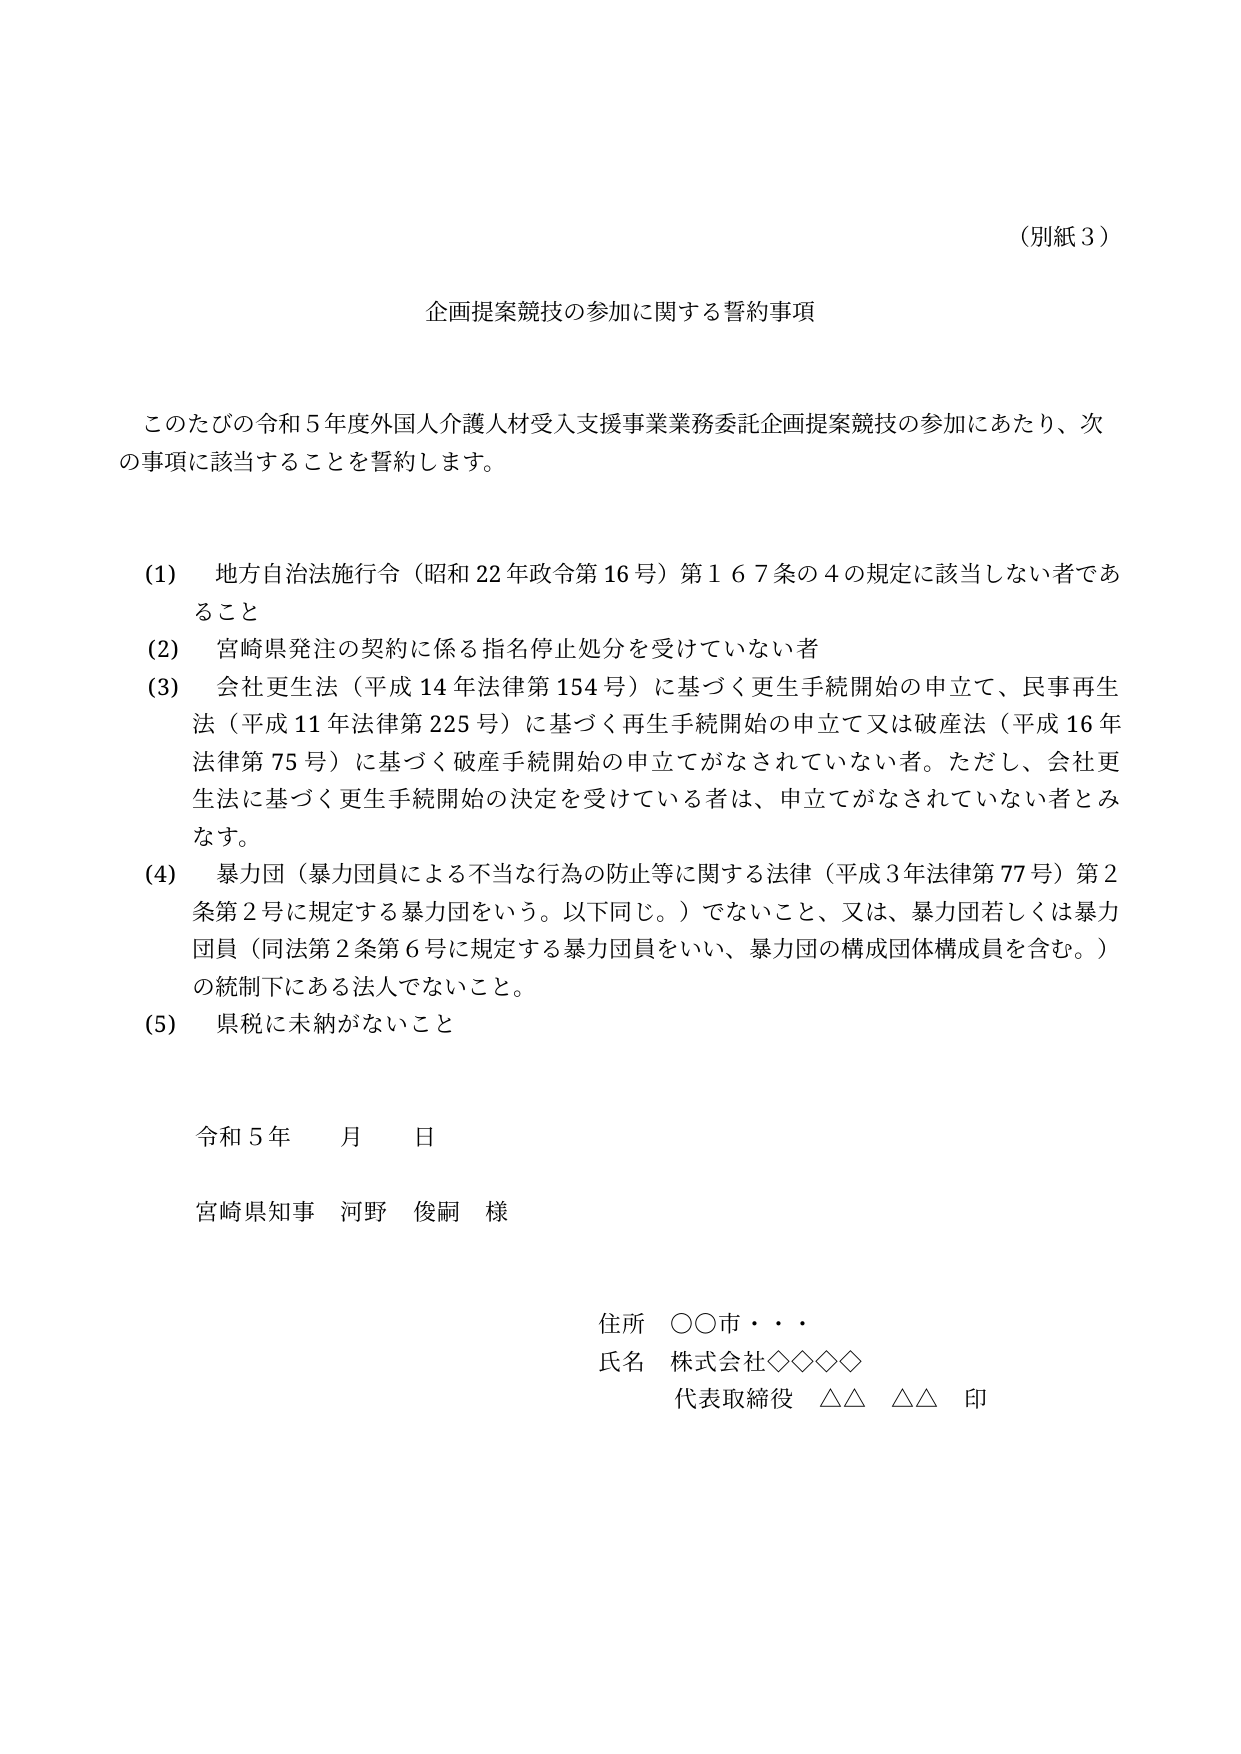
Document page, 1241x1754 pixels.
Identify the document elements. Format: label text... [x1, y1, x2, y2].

list 宮崎県発注の契約に係る指名停止処分を受けていない者 [148, 629, 1122, 667]
text 令和５年 月 日 [145, 1117, 1122, 1154]
text 企画提案競技の参加に関する誓約事項 [118, 292, 1122, 329]
list 県税に未納がないこと [145, 1004, 1122, 1042]
list 会社更生法（平成14年法律第154号）に基づく更生手続開始の申立て、民事再生法（平成11年法律第225号）に基づく再生手続開始の申立て又は破産法（平成16年法律第75号）に基づく破産手続開始の申立てがなされていない者。ただし、会社更生法に基づく更生手続開始の決定を受けている者は、申立てがなされていない者とみなす。 [148, 667, 1122, 854]
list 暴力団（暴力団員による不当な行為の防止等に関する法律（平成３年法律第77号）第２条第２号に規定する暴力団をいう。以下同じ。）でないこと、又は、暴力団若しくは暴力団員（同法第２条第６号に規定する暴力団員をいい、暴力団の構成団体構成員を含む。）の統制下にある法人でないこと。 [145, 854, 1122, 1004]
text （別紙３） [118, 217, 1122, 254]
text このたびの令和５年度外国人介護人材受入支援事業業務委託企画提案競技の参加にあたり、次の事項に該当することを誓約します。 [118, 404, 1122, 479]
text 住所 〇〇市・・・ [145, 1304, 1122, 1342]
text 代表取締役 △△ △△ 印 [145, 1379, 1122, 1417]
text 宮崎県知事 河野 俊嗣 様 [145, 1192, 1122, 1229]
list 地方自治法施行令（昭和22年政令第16号）第１６７条の４の規定に該当しない者であること [145, 554, 1122, 629]
text 氏名 株式会社◇◇◇◇ [145, 1342, 1122, 1379]
